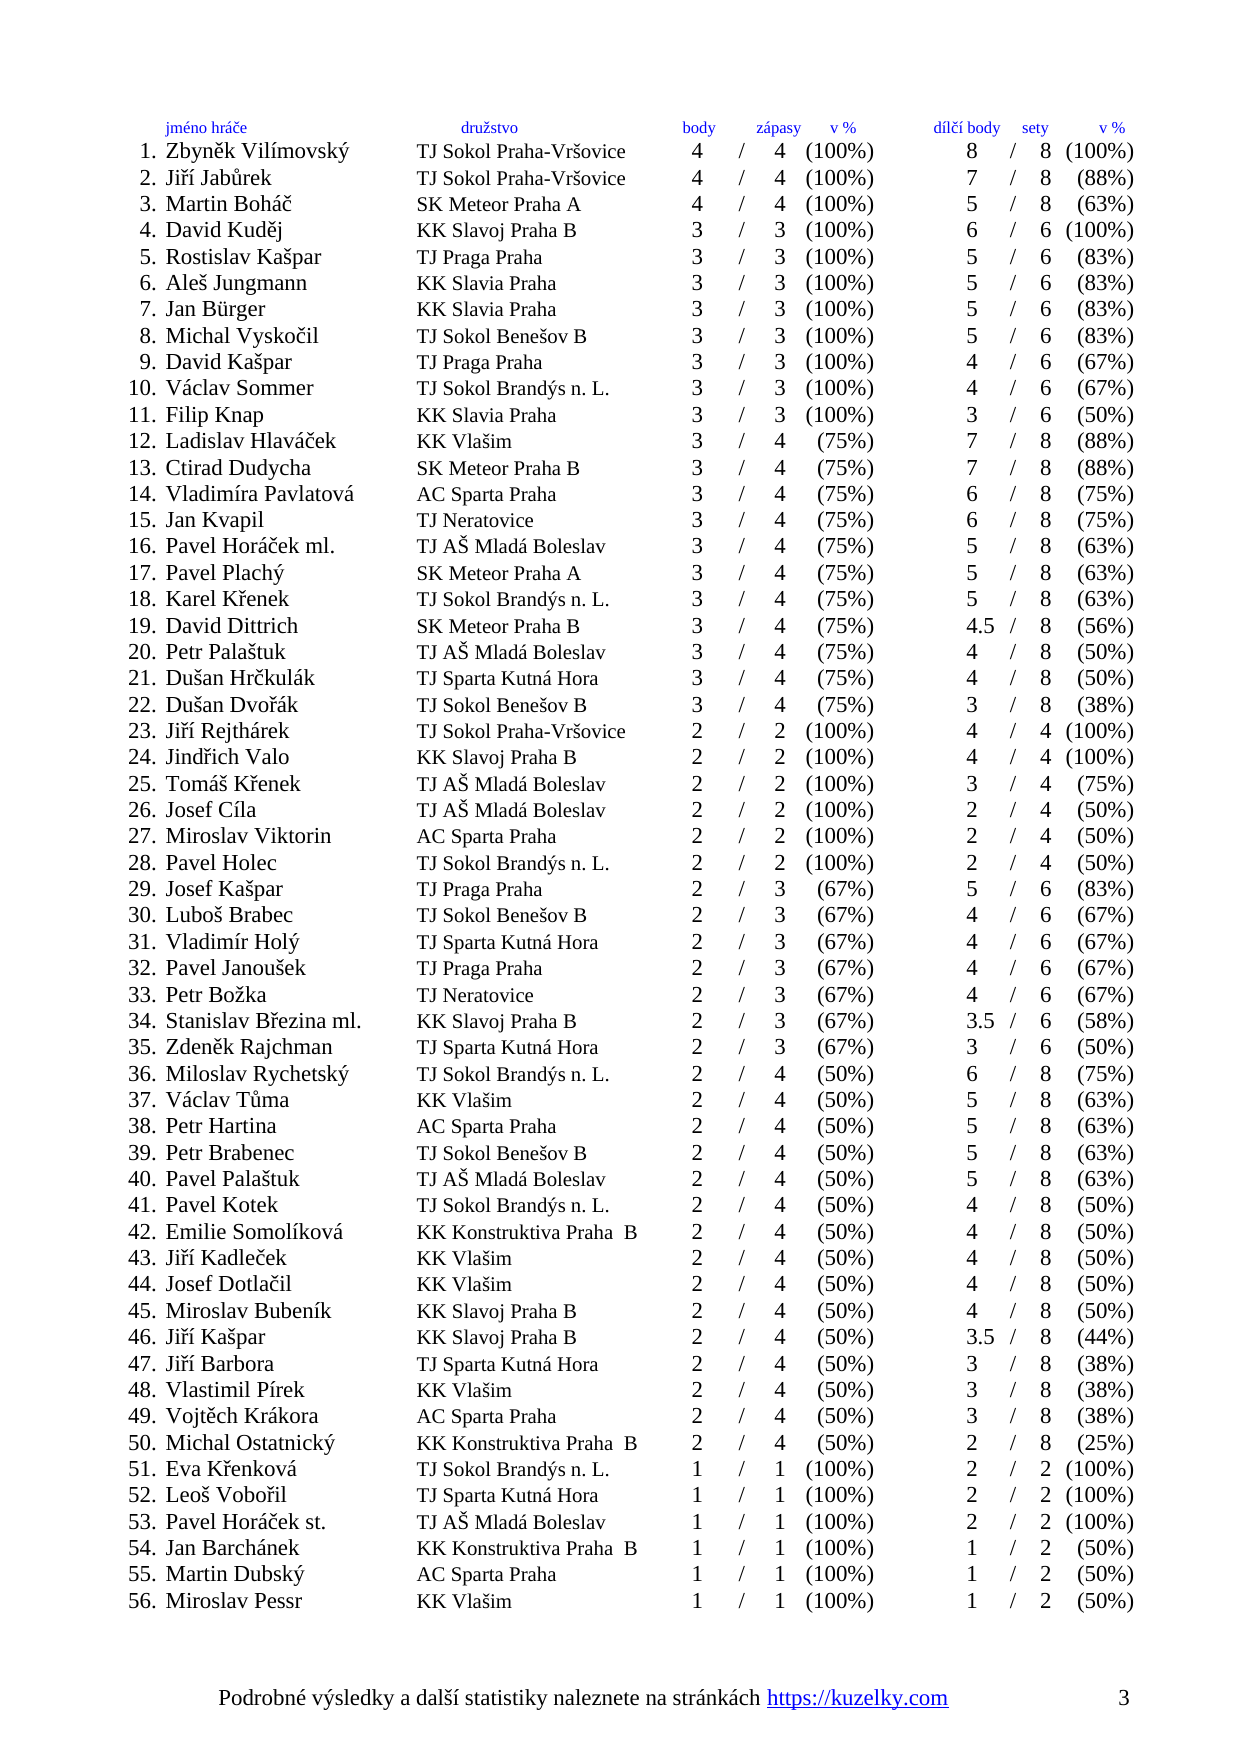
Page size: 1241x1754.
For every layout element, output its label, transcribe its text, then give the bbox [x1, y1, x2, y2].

text 7. Jan Bürger KK Slavia Praha 3 / 3 (100%) 5 / 6 (83%) [106, 295, 1134, 322]
text 40. Pavel Palaštuk TJ AŠ Mladá Boleslav 2 / 4 (50%) 5 / 8 (63%) [106, 1165, 1134, 1191]
text 18. Karel Křenek TJ Sokol Brandýs n. L. 3 / 4 (75%) 5 / 8 (63%) [106, 585, 1134, 612]
text 50. Michal Ostatnický KK Konstruktiva Praha B 2 / 4 (50%) 2 / 8 (25%) [106, 1429, 1134, 1455]
text 25. Tomáš Křenek TJ AŠ Mladá Boleslav 2 / 2 (100%) 3 / 4 (75%) [106, 770, 1134, 796]
text 55. Martin Dubský AC Sparta Praha 1 / 1 (100%) 1 / 2 (50%) [106, 1560, 1134, 1587]
text 49. Vojtěch Krákora AC Sparta Praha 2 / 4 (50%) 3 / 8 (38%) [106, 1402, 1134, 1429]
text 29. Josef Kašpar TJ Praga Praha 2 / 3 (67%) 5 / 6 (83%) [106, 875, 1134, 902]
text 38. Petr Hartina AC Sparta Praha 2 / 4 (50%) 5 / 8 (63%) [106, 1112, 1134, 1139]
text 36. Miloslav Rychetský TJ Sokol Brandýs n. L. 2 / 4 (50%) 6 / 8 (75%) [106, 1060, 1134, 1086]
text 17. Pavel Plachý SK Meteor Praha A 3 / 4 (75%) 5 / 8 (63%) [106, 559, 1134, 585]
text 44. Josef Dotlačil KK Vlašim 2 / 4 (50%) 4 / 8 (50%) [106, 1271, 1134, 1297]
text 23. Jiří Rejthárek TJ Sokol Praha-Vršovice 2 / 2 (100%) 4 / 4 (100%) [106, 717, 1134, 743]
text 20. Petr Palaštuk TJ AŠ Mladá Boleslav 3 / 4 (75%) 4 / 8 (50%) [106, 638, 1134, 664]
text 35. Zdeněk Rajchman TJ Sparta Kutná Hora 2 / 3 (67%) 3 / 6 (50%) [106, 1033, 1134, 1060]
text 45. Miroslav Bubeník KK Slavoj Praha B 2 / 4 (50%) 4 / 8 (50%) [106, 1297, 1134, 1323]
text 6. Aleš Jungmann KK Slavia Praha 3 / 3 (100%) 5 / 6 (83%) [106, 269, 1134, 295]
text 24. Jindřich Valo KK Slavoj Praha B 2 / 2 (100%) 4 / 4 (100%) [106, 743, 1134, 770]
text 31. Vladimír Holý TJ Sparta Kutná Hora 2 / 3 (67%) 4 / 6 (67%) [106, 928, 1134, 954]
text 28. Pavel Holec TJ Sokol Brandýs n. L. 2 / 2 (100%) 2 / 4 (50%) [106, 849, 1134, 875]
text 47. Jiří Barbora TJ Sparta Kutná Hora 2 / 4 (50%) 3 / 8 (38%) [106, 1349, 1134, 1376]
text 12. Ladislav Hlaváček KK Vlašim 3 / 4 (75%) 7 / 8 (88%) [106, 427, 1134, 453]
text 11. Filip Knap KK Slavia Praha 3 / 3 (100%) 3 / 6 (50%) [106, 401, 1134, 427]
text 33. Petr Božka TJ Neratovice 2 / 3 (67%) 4 / 6 (67%) [106, 981, 1134, 1007]
text 15. Jan Kvapil TJ Neratovice 3 / 4 (75%) 6 / 8 (75%) [106, 506, 1134, 533]
text 42. Emilie Somolíková KK Konstruktiva Praha B 2 / 4 (50%) 4 / 8 (50%) [106, 1218, 1134, 1244]
text 34. Stanislav Březina ml. KK Slavoj Praha B 2 / 3 (67%) 3.5 / 6 (58%) [106, 1007, 1134, 1033]
text 13. Ctirad Dudycha SK Meteor Praha B 3 / 4 (75%) 7 / 8 (88%) [106, 453, 1134, 480]
text 2. Jiří Jabůrek TJ Sokol Praha-Vršovice 4 / 4 (100%) 7 / 8 (88%) [106, 164, 1134, 190]
text 51. Eva Křenková TJ Sokol Brandýs n. L. 1 / 1 (100%) 2 / 2 (100%) [106, 1455, 1134, 1481]
text 22. Dušan Dvořák TJ Sokol Benešov B 3 / 4 (75%) 3 / 8 (38%) [106, 691, 1134, 717]
text 21. Dušan Hrčkulák TJ Sparta Kutná Hora 3 / 4 (75%) 4 / 8 (50%) [106, 664, 1134, 691]
text 53. Pavel Horáček st. TJ AŠ Mladá Boleslav 1 / 1 (100%) 2 / 2 (100%) [106, 1508, 1134, 1534]
text 3. Martin Boháč SK Meteor Praha A 4 / 4 (100%) 5 / 8 (63%) [106, 190, 1134, 216]
text 9. David Kašpar TJ Praga Praha 3 / 3 (100%) 4 / 6 (67%) [106, 348, 1134, 374]
text 4. David Kuděj KK Slavoj Praha B 3 / 3 (100%) 6 / 6 (100%) [106, 216, 1134, 243]
text 5. Rostislav Kašpar TJ Praga Praha 3 / 3 (100%) 5 / 6 (83%) [106, 243, 1134, 269]
text 46. Jiří Kašpar KK Slavoj Praha B 2 / 4 (50%) 3.5 / 8 (44%) [106, 1323, 1134, 1349]
text 52. Leoš Vobořil TJ Sparta Kutná Hora 1 / 1 (100%) 2 / 2 (100%) [106, 1481, 1134, 1508]
text 39. Petr Brabenec TJ Sokol Benešov B 2 / 4 (50%) 5 / 8 (63%) [106, 1139, 1134, 1165]
text 41. Pavel Kotek TJ Sokol Brandýs n. L. 2 / 4 (50%) 4 / 8 (50%) [106, 1191, 1134, 1218]
text 19. David Dittrich SK Meteor Praha B 3 / 4 (75%) 4.5 / 8 (56%) [106, 612, 1134, 638]
text 32. Pavel Janoušek TJ Praga Praha 2 / 3 (67%) 4 / 6 (67%) [106, 954, 1134, 981]
text 30. Luboš Brabec TJ Sokol Benešov B 2 / 3 (67%) 4 / 6 (67%) [106, 902, 1134, 928]
text 16. Pavel Horáček ml. TJ AŠ Mladá Boleslav 3 / 4 (75%) 5 / 8 (63%) [106, 533, 1134, 559]
text 37. Václav Tůma KK Vlašim 2 / 4 (50%) 5 / 8 (63%) [106, 1086, 1134, 1112]
text 54. Jan Barchánek KK Konstruktiva Praha B 1 / 1 (100%) 1 / 2 (50%) [106, 1534, 1134, 1560]
text 10. Václav Sommer TJ Sokol Brandýs n. L. 3 / 3 (100%) 4 / 6 (67%) [106, 374, 1134, 401]
text 43. Jiří Kadleček KK Vlašim 2 / 4 (50%) 4 / 8 (50%) [106, 1244, 1134, 1271]
text 26. Josef Cíla TJ AŠ Mladá Boleslav 2 / 2 (100%) 2 / 4 (50%) [106, 796, 1134, 822]
text 14. Vladimíra Pavlatová AC Sparta Praha 3 / 4 (75%) 6 / 8 (75%) [106, 480, 1134, 506]
text 8. Michal Vyskočil TJ Sokol Benešov B 3 / 3 (100%) 5 / 6 (83%) [106, 322, 1134, 348]
text 27. Miroslav Viktorin AC Sparta Praha 2 / 2 (100%) 2 / 4 (50%) [106, 822, 1134, 849]
text 56. Miroslav Pessr KK Vlašim 1 / 1 (100%) 1 / 2 (50%) [106, 1587, 1134, 1613]
text 48. Vlastimil Pírek KK Vlašim 2 / 4 (50%) 3 / 8 (38%) [106, 1376, 1134, 1402]
text 1. Zbyněk Vilímovský TJ Sokol Praha-Vršovice 4 / 4 (100%) 8 / 8 (100%) [106, 137, 1134, 164]
text jméno hráče družstvo body zápasy v % dílčí body sety v % [106, 118, 1134, 137]
